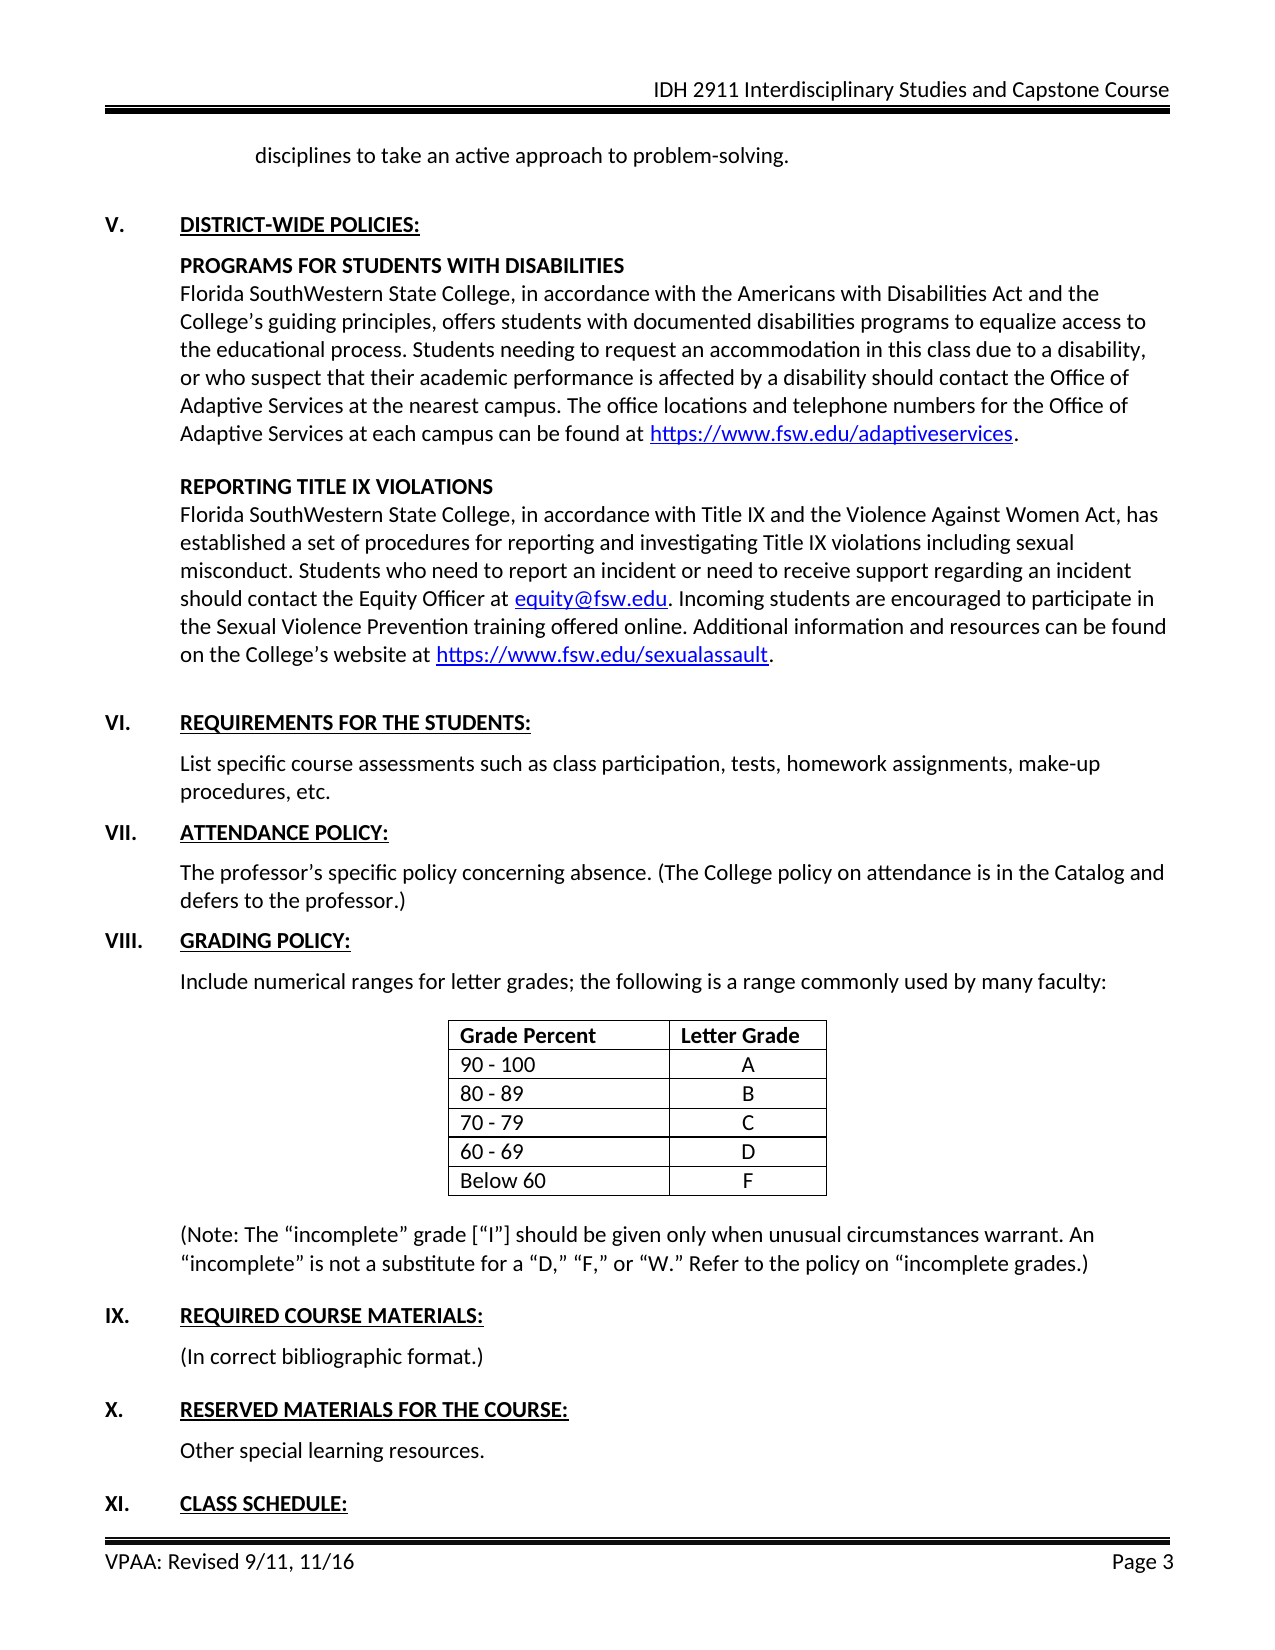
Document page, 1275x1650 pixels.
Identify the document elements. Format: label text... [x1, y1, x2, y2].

text List specific course assessments such as class participation, tests, homework assignments, make-up procedures, etc. [180, 749, 1170, 805]
text (In correct bibliographic format.) [180, 1342, 1170, 1370]
subtitle REQUIRED COURSE MATERIALS: [105, 1302, 1170, 1330]
table_cell Below 60 [449, 1167, 669, 1194]
subtitle CLASS SCHEDULE: [105, 1489, 1170, 1517]
subtitle REQUIREMENTS FOR THE STUDENTS: [105, 708, 1170, 737]
text (Note: The “incomplete” grade [“I”] should be given only when unusual circumstances warrant. An “incomplete” is not a substitute for a “D,” “F,” or “W.” Refer to the policy on “incomplete grades.) [180, 1221, 1170, 1277]
subtitle ATTENDANCE POLICY: [105, 818, 1170, 846]
subtitle RESERVED MATERIALS FOR THE COURSE: [105, 1395, 1170, 1423]
subtitle PROGRAMS FOR STUDENTS WITH DISABILITIES [105, 251, 1170, 279]
text The professor’s specific policy concerning absence. (The College policy on attendance is in the Catalog and defers to the professor.) [180, 858, 1170, 914]
table_cell 70 - 79 [449, 1109, 669, 1136]
text Include numerical ranges for letter grades; the following is a range commonly used by many faculty: [180, 967, 1170, 995]
table_cell C [670, 1109, 826, 1136]
subtitle GRADING POLICY: [105, 927, 1170, 955]
subtitle REPORTING TITLE IX VIOLATIONS [105, 472, 1170, 500]
table_cell 60 - 69 [449, 1138, 669, 1166]
table_cell 90 - 100 [449, 1050, 669, 1078]
subtitle DISTRICT-WIDE POLICIES: [105, 210, 1170, 238]
table_cell A [670, 1050, 826, 1078]
text Florida SouthWestern State College, in accordance with the Americans with Disabilities Act and the College’s guiding principles, offers students with documented disabilities programs to equalize access to the educational process. Students needing to request an accommodation in this class due to a disability, or who suspect that their academic performance is affected by a disability should contact the Office of Adaptive Services at the nearest campus. The office locations and telephone numbers for the Office of Adaptive Services at each campus can be found at https://www.fsw.edu/adaptiveservices. [180, 279, 1170, 447]
text Other special learning resources. [180, 1436, 1170, 1464]
text Florida SouthWestern State College, in accordance with Title IX and the Violence Against Women Act, has established a set of procedures for reporting and investigating Title IX violations including sexual misconduct. Students who need to report an incident or need to receive support regarding an incident should contact the Equity Officer at equity@fsw.edu. Incoming students are encouraged to participate in the Sexual Violence Prevention training offered online. Additional information and resources can be found on the College’s website at https://www.fsw.edu/sexualassault. [180, 500, 1170, 668]
table_cell 80 - 89 [449, 1079, 669, 1107]
table_cell F [670, 1167, 826, 1194]
table_cell D [670, 1138, 826, 1166]
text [180, 141, 1170, 198]
table_header Grade Percent [449, 1021, 669, 1049]
table_header Letter Grade [670, 1021, 826, 1049]
table_cell B [670, 1079, 826, 1107]
